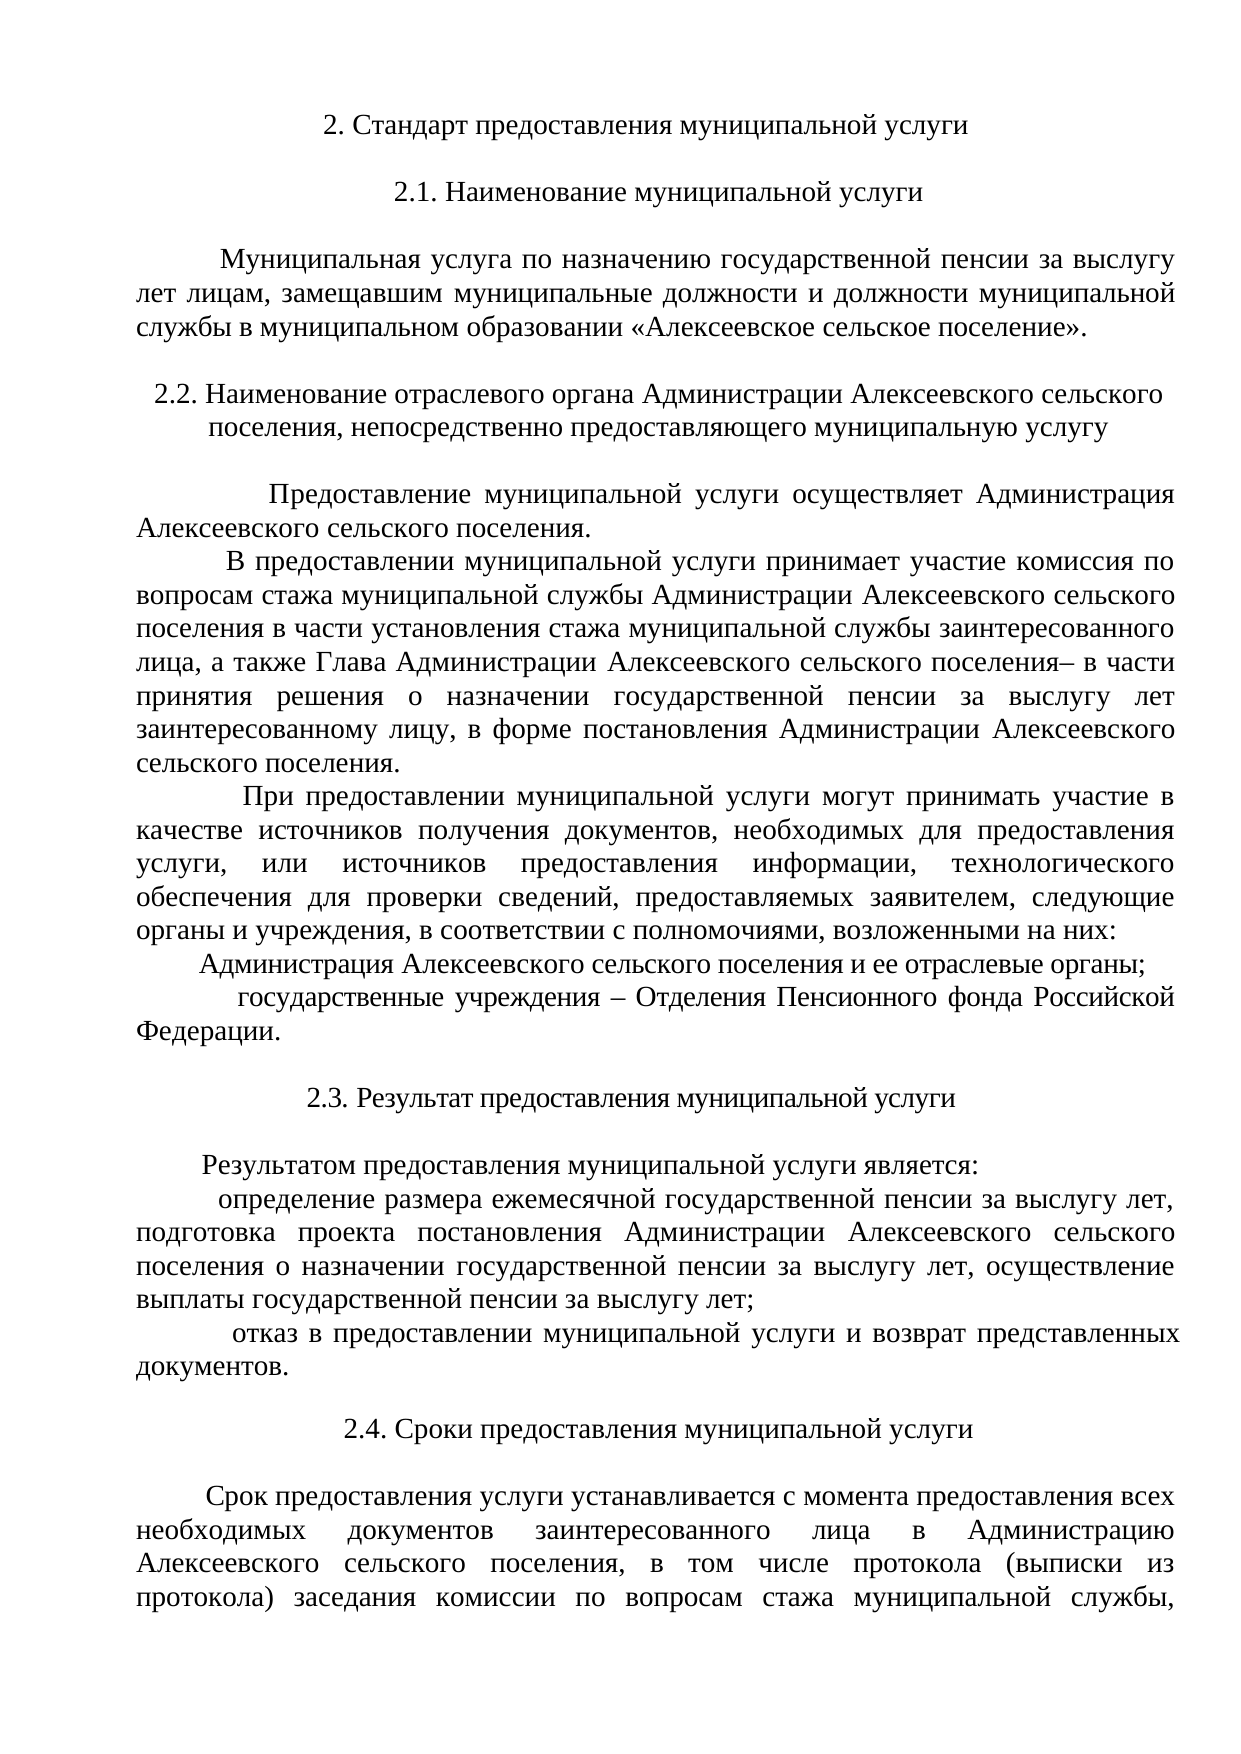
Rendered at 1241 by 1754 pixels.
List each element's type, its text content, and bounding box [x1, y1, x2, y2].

text В предоставлении муниципальной услуги принимает участие комиссия по вопросам стажа муниципальной службы Администрации Алексеевского сельского поселения в части установления стажа муниципальной службы заинтересованного лица, а также Глава Администрации Алексеевского сельского поселения– в части принятия решения о назначении государственной пенсии за выслугу лет заинтересованному лицу, в форме постановления Администрации Алексеевского сельского поселения. [136, 543, 1175, 778]
text государственные учреждения – Отделения Пенсионного фонда Российской Федерации. [136, 979, 1175, 1047]
text Муниципальная услуга по назначению государственной пенсии за выслугу лет лицам, замещавшим муниципальные должности и должности муниципальной службы в муниципальном образовании «Алексеевское сельское поселение». [136, 242, 1175, 342]
text определение размера ежемесячной государственной пенсии за выслугу лет, подготовка проекта постановления Администрации Алексеевского сельского поселения о назначении государственной пенсии за выслугу лет, осуществление выплаты государственной пенсии за выслугу лет; [136, 1181, 1175, 1315]
text 2.1. Наименование муниципальной услуги [136, 174, 1181, 208]
text 2.3. Результат предоставления муниципальной услуги [248, 1080, 1181, 1114]
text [136, 1478, 1175, 1612]
text Результатом предоставления муниципальной услуги является: [136, 1147, 1175, 1181]
text 2. Стандарт предоставления муниципальной услуги [136, 107, 1175, 141]
text 2.4. Сроки предоставления муниципальной услуги [136, 1411, 1181, 1444]
text 2.2. Наименование отраслевого органа Администрации Алексеевского сельского поселения, непосредственно предоставляющего муниципальную услугу [136, 376, 1181, 443]
text отказ в предоставлении муниципальной услуги и возврат представленных документов. [136, 1315, 1181, 1382]
text При предоставлении муниципальной услуги могут принимать участие в качестве источников получения документов, необходимых для предоставления услуги, или источников предоставления информации, технологического обеспечения для проверки сведений, предоставляемых заявителем, следующие органы и учреждения, в соответствии с полномочиями, возложенными на них: [136, 778, 1175, 946]
text Предоставление муниципальной услуги осуществляет Администрация Алексеевского сельского поселения. [136, 476, 1175, 543]
text Администрация Алексеевского сельского поселения и ее отраслевые органы; [136, 946, 1175, 979]
